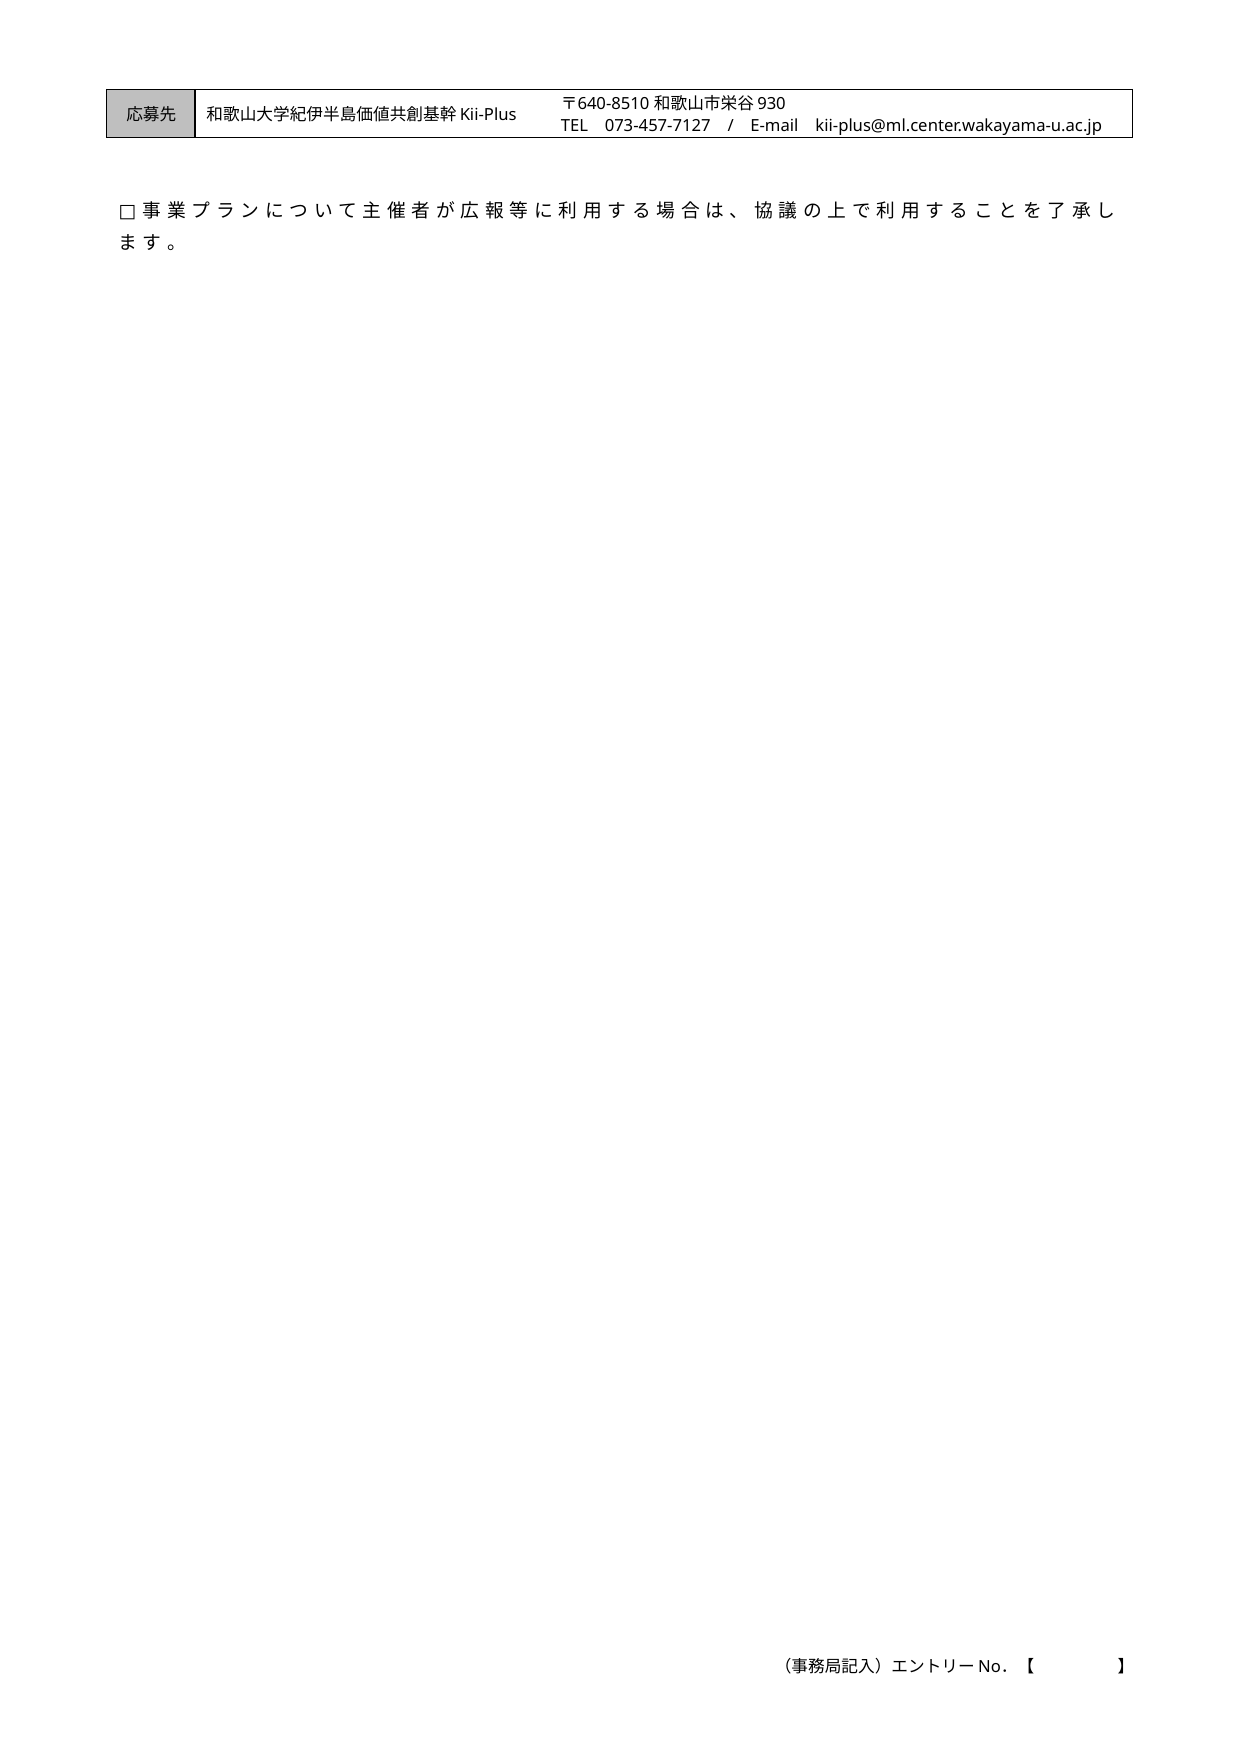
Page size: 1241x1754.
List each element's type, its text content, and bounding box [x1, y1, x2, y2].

text □事業プランについて主催者が広報等に利用する場合は、協議の上で利用することを了承します。 [118, 193, 1122, 257]
